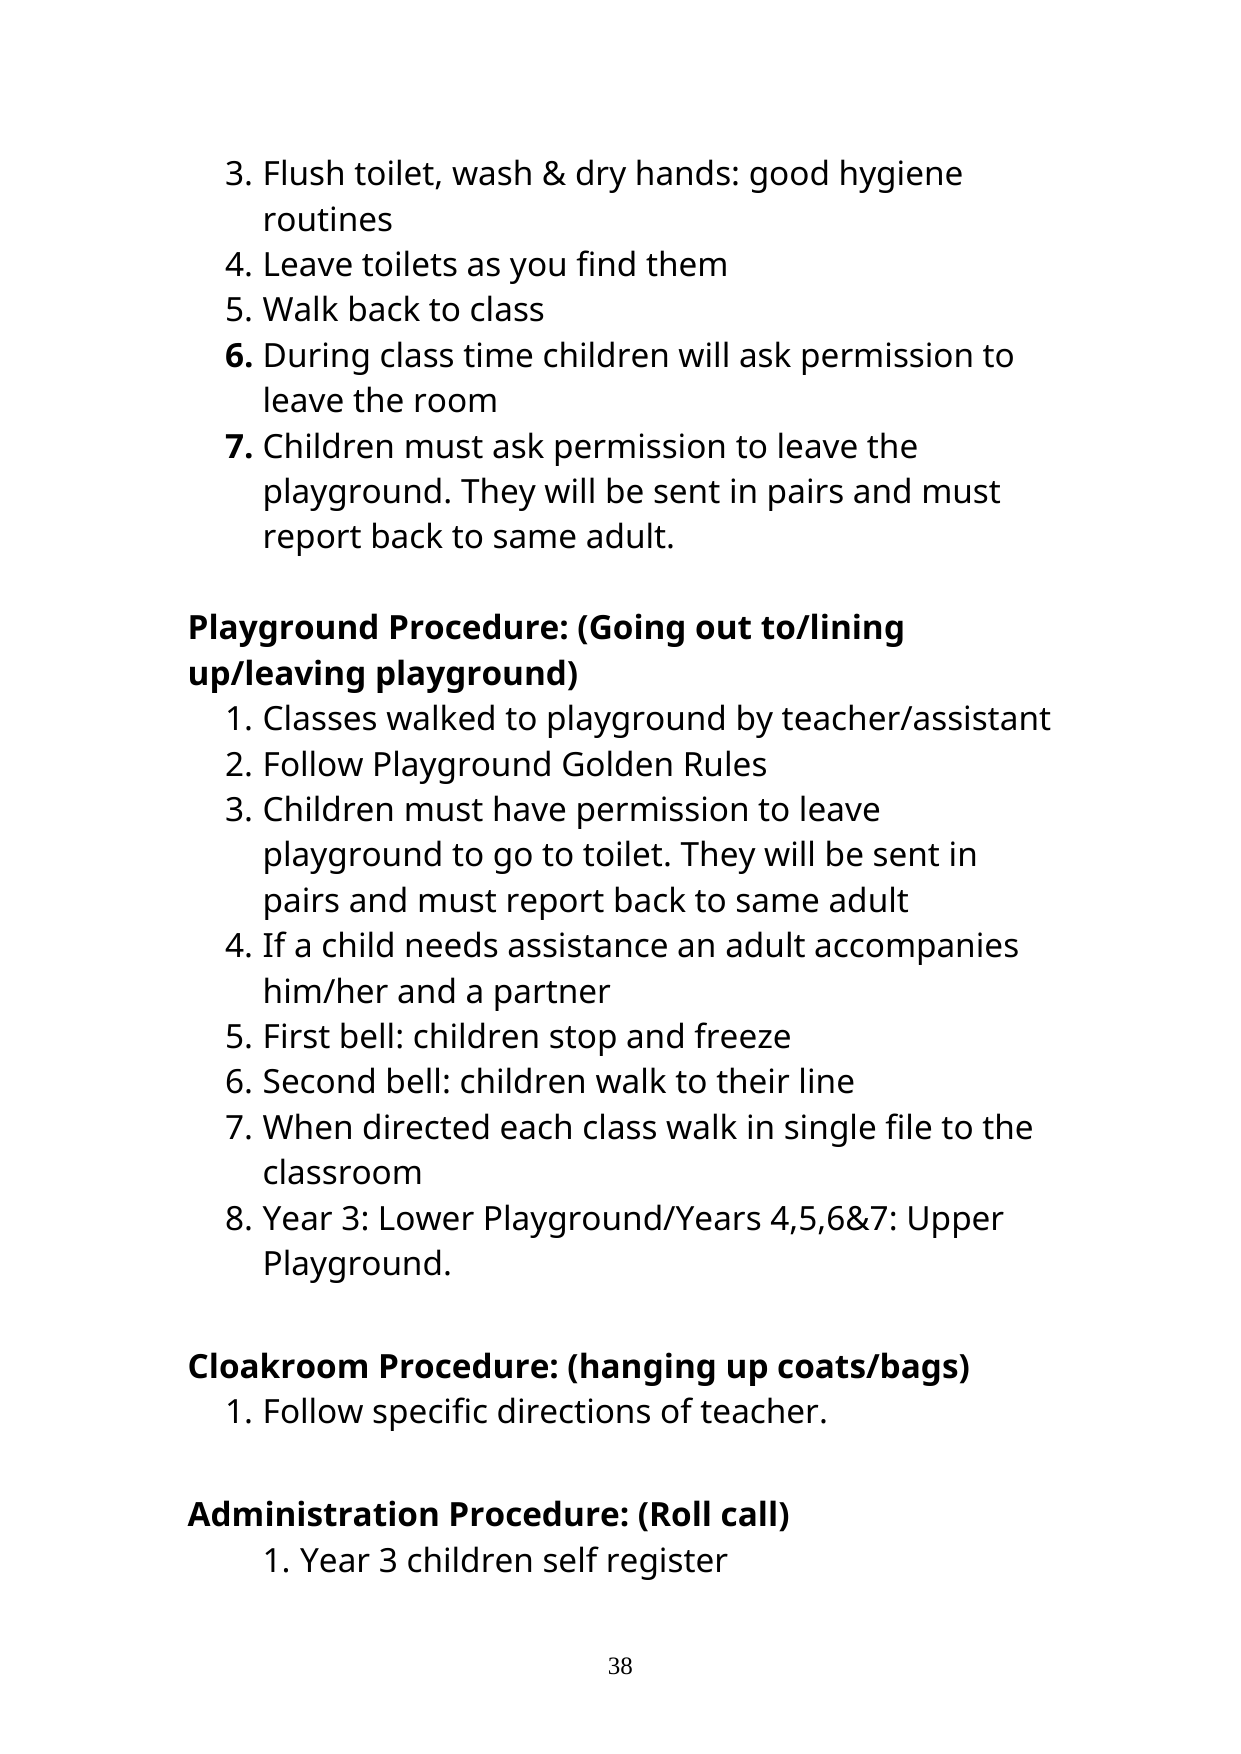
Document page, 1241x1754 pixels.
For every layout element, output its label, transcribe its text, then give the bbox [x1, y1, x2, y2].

list Flush toilet, wash & dry hands: good hygiene routines [225, 150, 1053, 241]
list Year 3: Lower Playground/Years 4,5,6&7: Upper Playground. [225, 1194, 1053, 1285]
text Cloakroom Procedure: (hanging up coats/bags) [187, 1343, 1053, 1388]
list Follow specific directions of teacher. [225, 1388, 1053, 1434]
list If a child needs assistance an adult accompanies him/her and a partner [225, 922, 1053, 1013]
list Children must ask permission to leave the playground. They will be sent in pairs and must report back to same adult. [225, 422, 1053, 559]
list Classes walked to playground by teacher/assistant [225, 695, 1053, 740]
list Walk back to class [225, 286, 1053, 332]
list Children must have permission to leave playground to go to toilet. They will be sent in pairs and must report back to same adult [225, 786, 1053, 922]
list During class time children will ask permission to leave the room [225, 332, 1053, 422]
text Administration Procedure: (Roll call) [187, 1491, 1053, 1537]
list When directed each class walk in single file to the classroom [225, 1104, 1053, 1194]
list Year 3 children self register [262, 1537, 1053, 1582]
list First bell: children stop and freeze [225, 1013, 1053, 1058]
text Playground Procedure: (Going out to/lining up/leaving playground) [187, 604, 1053, 695]
list Leave toilets as you find them [225, 241, 1053, 286]
list Follow Playground Golden Rules [225, 740, 1053, 786]
list Second bell: children walk to their line [225, 1058, 1053, 1104]
